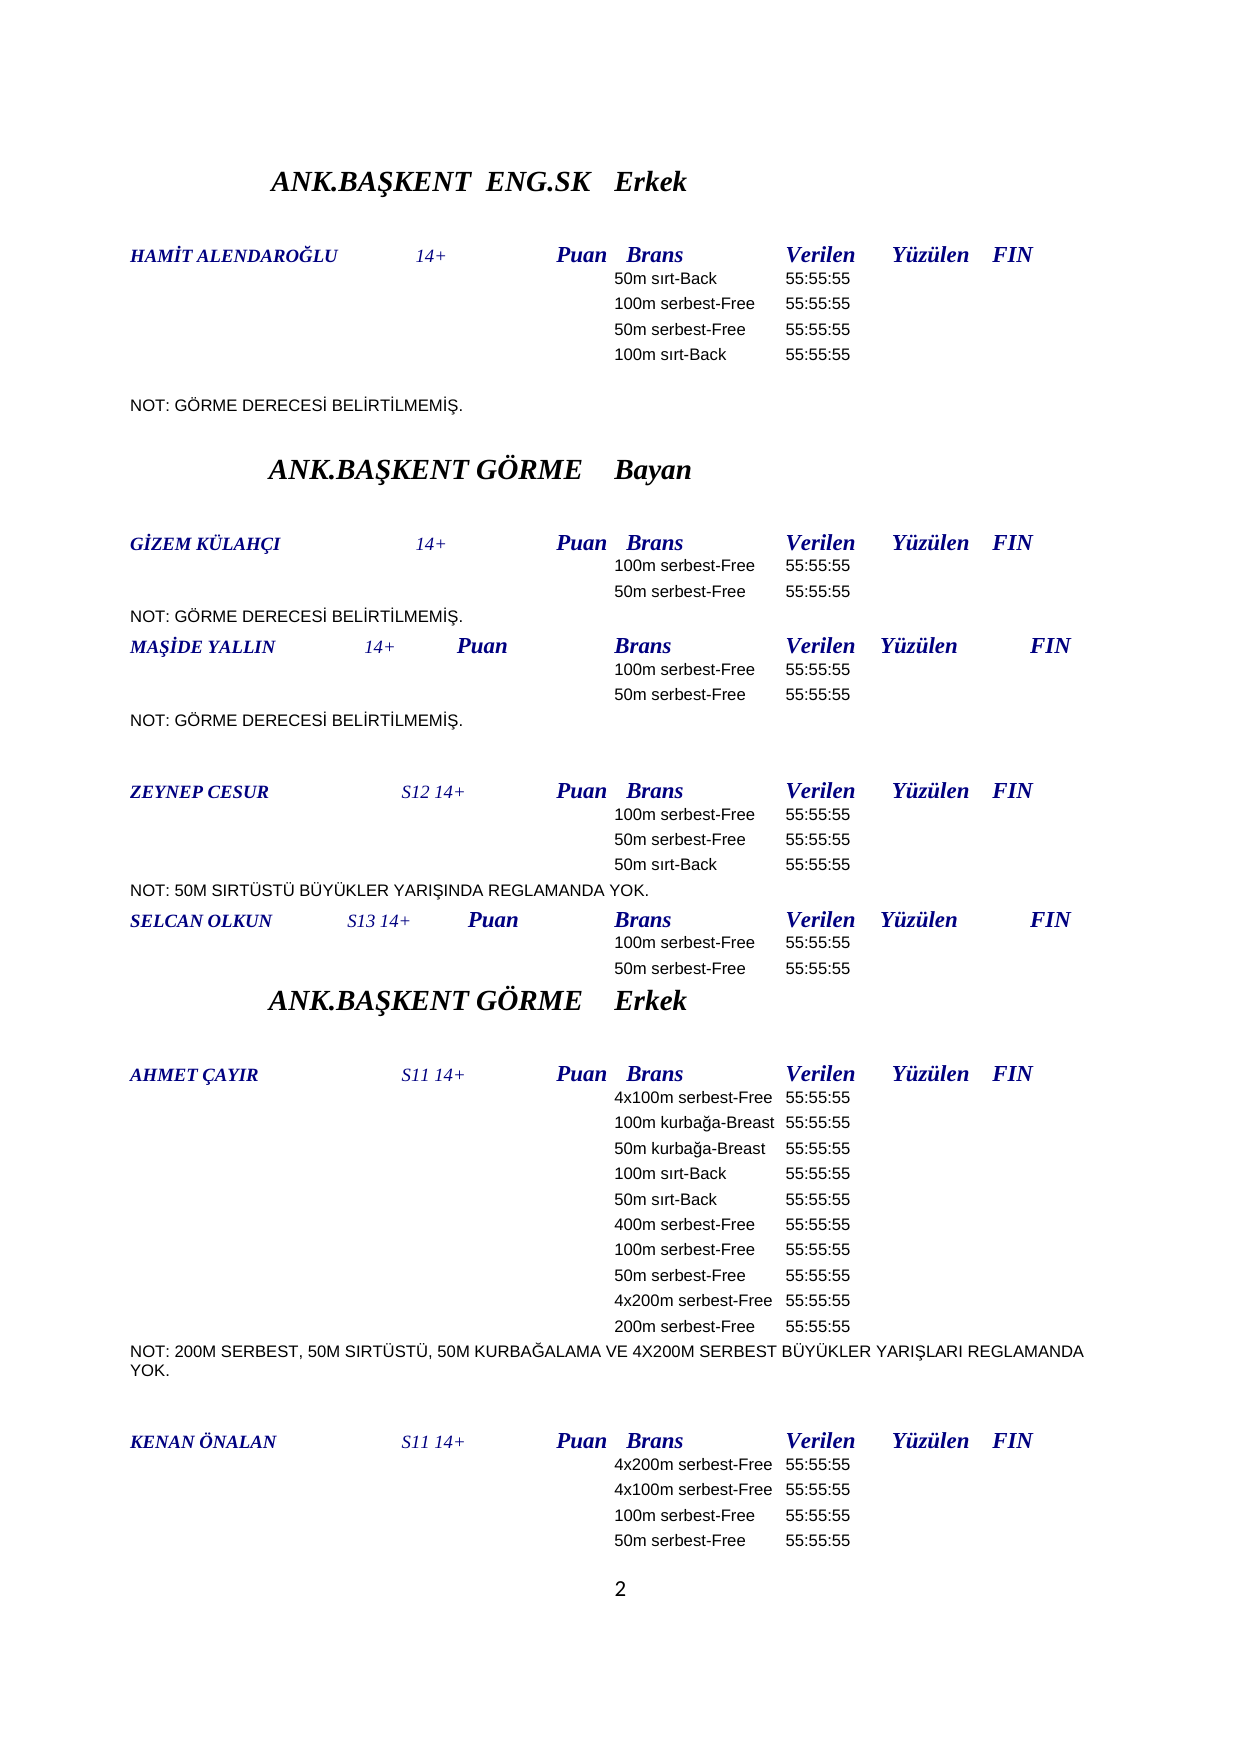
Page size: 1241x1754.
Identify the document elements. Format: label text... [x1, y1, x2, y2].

text 4x100m serbest-Free 55:55:55 [130, 1088, 1110, 1107]
text GİZEM KÜLAHÇI 14+ Puan Brans Verilen Yüzülen FIN [130, 529, 1110, 555]
text NOT: 50M SIRTÜSTÜ BÜYÜKLER YARIŞINDA REGLAMANDA YOK. [130, 881, 1110, 900]
text 400m serbest-Free 55:55:55 [130, 1215, 1110, 1234]
text 50m serbest-Free 55:55:55 [130, 1531, 1110, 1550]
text 4x100m serbest-Free 55:55:55 [130, 1480, 1110, 1499]
text 100m serbest-Free 55:55:55 [130, 294, 1110, 313]
text AHMET ÇAYIR S11 14+ Puan Brans Verilen Yüzülen FIN [130, 1060, 1110, 1087]
text 50m serbest-Free 55:55:55 [130, 685, 1110, 704]
text 50m sırt-Back 55:55:55 [130, 268, 1110, 288]
text 100m serbest-Free 55:55:55 [130, 933, 1110, 952]
text 100m serbest-Free 55:55:55 [130, 1506, 1110, 1525]
text ANK.BAŞKENT GÖRME Bayan [130, 452, 1110, 486]
text 4x200m serbest-Free 55:55:55 [130, 1291, 1110, 1310]
text 100m serbest-Free 55:55:55 [130, 804, 1110, 823]
text 100m serbest-Free 55:55:55 [130, 1240, 1110, 1259]
text 50m kurbağa-Breast 55:55:55 [130, 1138, 1110, 1158]
text MAŞİDE YALLIN 14+ Puan Brans Verilen Yüzülen FIN [130, 632, 1110, 659]
text ANK.BAŞKENT GÖRME Erkek [130, 983, 1110, 1017]
text 50m serbest-Free 55:55:55 [130, 958, 1110, 978]
text SELCAN OLKUN S13 14+ Puan Brans Verilen Yüzülen FIN [130, 906, 1110, 932]
text 100m sırt-Back 55:55:55 [130, 345, 1110, 364]
text ANK.BAŞKENT ENG.SK Erkek [130, 164, 1110, 198]
text ZEYNEP CESUR S12 14+ Puan Brans Verilen Yüzülen FIN [130, 777, 1110, 803]
text 50m sırt-Back 55:55:55 [130, 855, 1110, 874]
text 100m serbest-Free 55:55:55 [130, 659, 1110, 679]
text 50m serbest-Free 55:55:55 [130, 1266, 1110, 1285]
text 50m serbest-Free 55:55:55 [130, 319, 1110, 338]
text NOT: GÖRME DERECESİ BELİRTİLMEMİŞ. [130, 607, 1110, 626]
text NOT: 200M SERBEST, 50M SIRTÜSTÜ, 50M KURBAĞALAMA VE 4X200M SERBEST BÜYÜKLER YARIŞLARI REGLAMANDA YOK. [130, 1342, 1110, 1380]
text 200m serbest-Free 55:55:55 [130, 1316, 1110, 1336]
text 50m serbest-Free 55:55:55 [130, 582, 1110, 601]
text NOT: GÖRME DERECESİ BELİRTİLMEMİŞ. [130, 396, 1110, 415]
text 100m sırt-Back 55:55:55 [130, 1164, 1110, 1183]
text KENAN ÖNALAN S11 14+ Puan Brans Verilen Yüzülen FIN [130, 1428, 1110, 1454]
text HAMİT ALENDAROĞLU 14+ Puan Brans Verilen Yüzülen FIN [130, 241, 1110, 268]
text NOT: GÖRME DERECESİ BELİRTİLMEMİŞ. [130, 710, 1110, 729]
text 100m serbest-Free 55:55:55 [130, 556, 1110, 575]
text 100m kurbağa-Breast 55:55:55 [130, 1113, 1110, 1132]
text 50m serbest-Free 55:55:55 [130, 830, 1110, 849]
text 50m sırt-Back 55:55:55 [130, 1189, 1110, 1208]
text 4x200m serbest-Free 55:55:55 [130, 1455, 1110, 1474]
